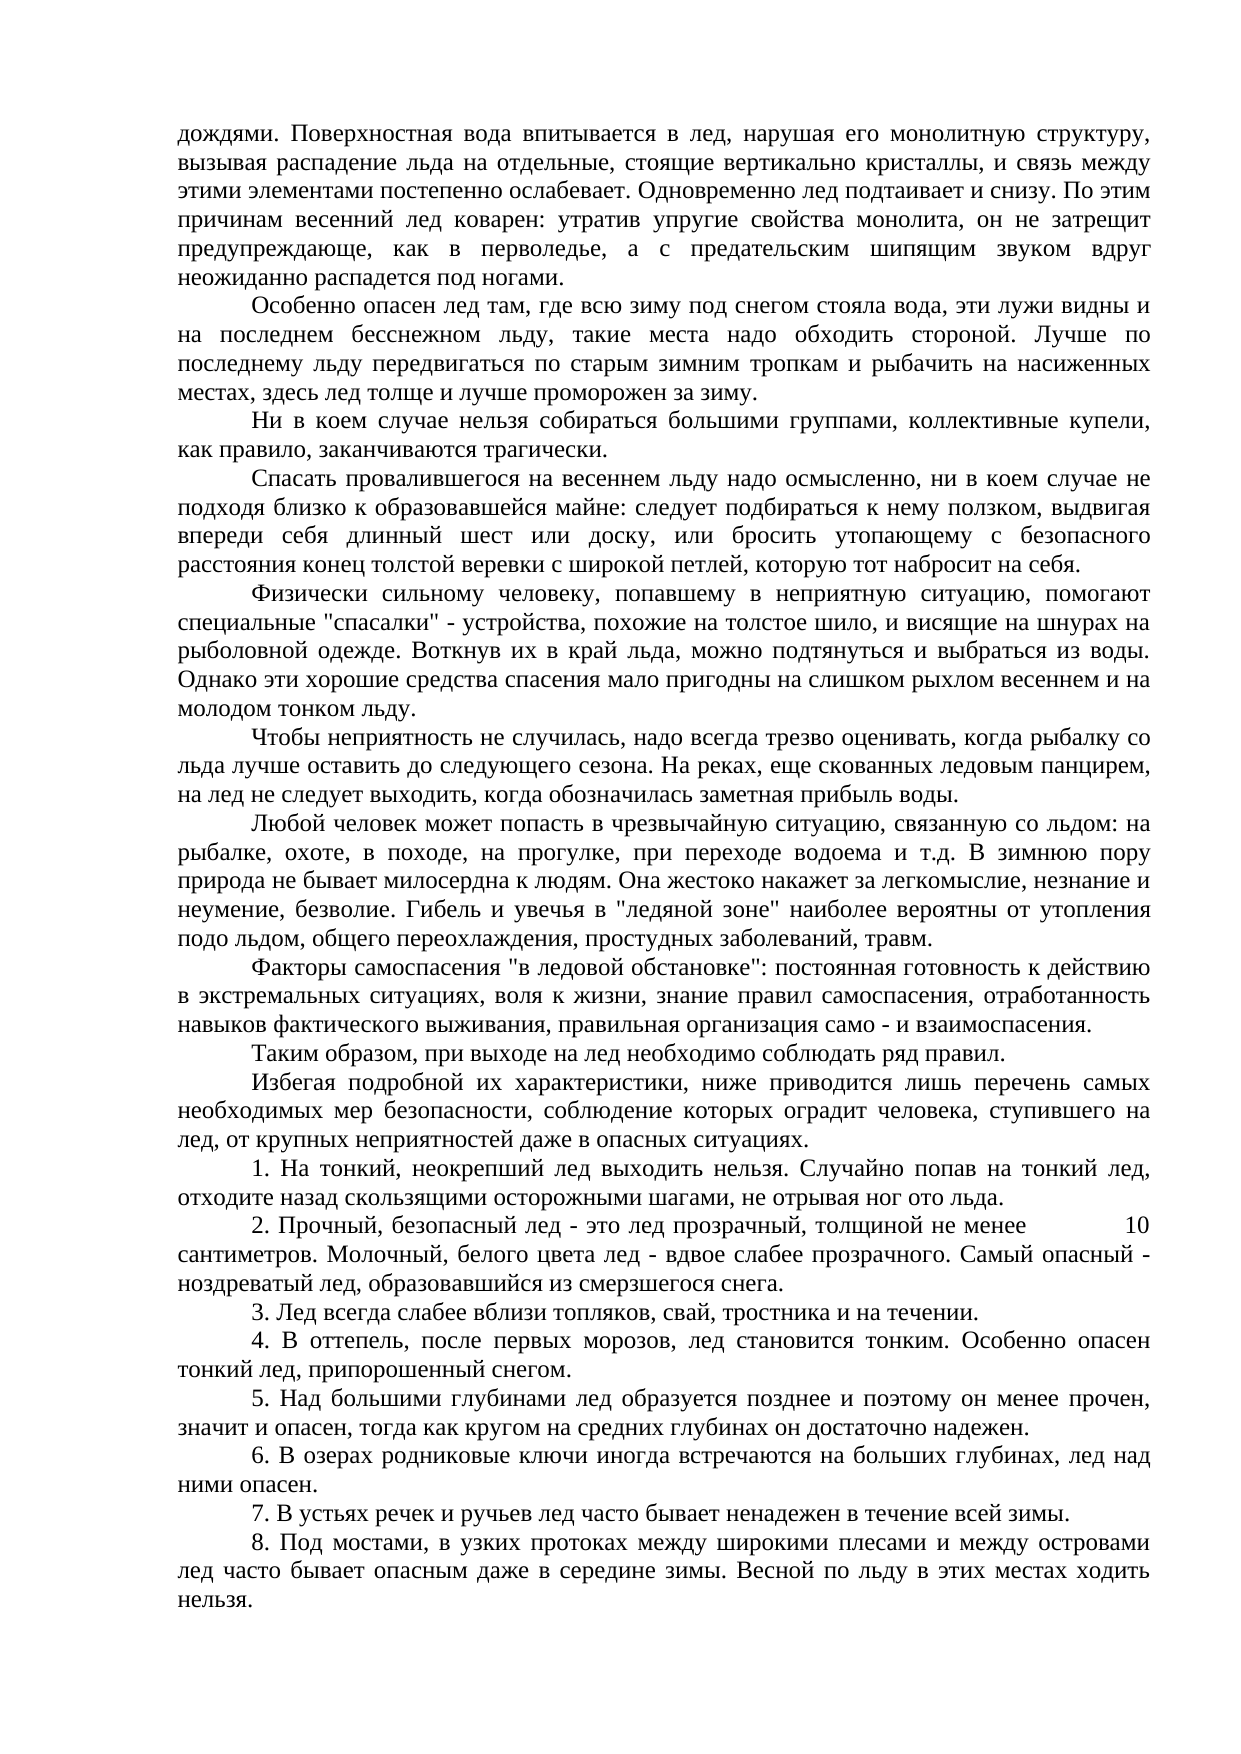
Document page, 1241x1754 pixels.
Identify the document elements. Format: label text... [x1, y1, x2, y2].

text Особенно опасен лед там, где всю зиму под снегом стояла вода, эти лужи видны и на последнем бесснежном льду, такие места надо обходить стороной. Лучше по последнему льду передвигаться по старым зимним тропкам и рыбачить на насиженных местах, здесь лед толще и лучше проморожен за зиму. [177, 291, 1152, 406]
text 7. В устьях речек и ручьев лед часто бывает ненадежен в течение всей зимы. [177, 1498, 1152, 1527]
text Чтобы неприятность не случилась, надо всегда трезво оценивать, когда рыбалку со льда лучше оставить до следующего сезона. На реках, еще скованных ледовым панцирем, на лед не следует выходить, когда обозначилась заметная прибыль воды. [177, 722, 1152, 808]
text 8. Под мостами, в узких протоках между широкими плесами и между островами лед часто бывает опасным даже в середине зимы. Весной по льду в этих местах ходить нельзя. [177, 1527, 1152, 1613]
text Ни в коем случае нельзя собираться большими группами, коллективные купели, как правило, заканчиваются трагически. [177, 406, 1152, 463]
text Любой человек может попасть в чрезвычайную ситуацию, связанную со льдом: на рыбалке, охоте, в походе, на прогулке, при переходе водоема и т.д. В зимнюю пору природа не бывает милосердна к людям. Она жестоко накажет за легкомыслие, незнание и неумение, безволие. Гибель и увечья в "ледяной зоне" наиболее вероятны от утопления подо льдом, общего переохлаждения, простудных заболеваний, травм. [177, 808, 1152, 952]
text 6. В озерах родниковые ключи иногда встречаются на больших глубинах, лед над ними опасен. [177, 1441, 1152, 1498]
text Физически сильному человеку, попавшему в неприятную ситуацию, помогают специальные "спасалки" - устройства, похожие на толстое шило, и висящие на шнурах на рыболовной одежде. Воткнув их в край льда, можно подтянуться и выбраться из воды. Однако эти хорошие средства спасения мало пригодны на слишком рыхлом весеннем и на молодом тонком льду. [177, 578, 1152, 722]
text 4. В оттепель, после первых морозов, лед становится тонким. Особенно опасен тонкий лед, припорошенный снегом. [177, 1326, 1152, 1383]
text Таким образом, при выходе на лед необходимо соблюдать ряд правил. [177, 1038, 1152, 1067]
text Спасать провалившегося на весеннем льду надо осмысленно, ни в коем случае не подходя близко к образовавшейся майне: следует подбираться к нему ползком, выдвигая впереди себя длинный шест или доску, или бросить утопающему с безопасного расстояния конец толстой веревки с широкой петлей, которую тот набросит на себя. [177, 463, 1152, 578]
text Избегая подробной их характеристики, ниже приводится лишь перечень самых необходимых мер безопасности, соблюдение которых оградит человека, ступившего на лед, от крупных неприятностей даже в опасных ситуациях. [177, 1067, 1152, 1153]
text Факторы самоспасения "в ледовой обстановке": постоянная готовность к действию в экстремальных ситуациях, воля к жизни, знание правил самоспасения, отработанность навыков фактического выживания, правильная организация само - и взаимоспасения. [177, 952, 1152, 1038]
text 5. Над большими глубинами лед образуется позднее и поэтому он менее прочен, значит и опасен, тогда как кругом на средних глубинах он достаточно надежен. [177, 1383, 1152, 1441]
text 3. Лед всегда слабее вблизи топляков, свай, тростника и на течении. [177, 1297, 1152, 1326]
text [177, 118, 1152, 291]
text 1. На тонкий, неокрепший лед выходить нельзя. Случайно попав на тонкий лед, отходите назад скользящими осторожными шагами, не отрывая ног ото льда. [177, 1153, 1152, 1211]
text 2. Прочный, безопасный лед - это лед прозрачный, толщиной не менее 10 сантиметров. Молочный, белого цвета лед - вдвое слабее прозрачного. Самый опасный - ноздреватый лед, образовавшийся из смерзшегося снега. [177, 1211, 1152, 1297]
